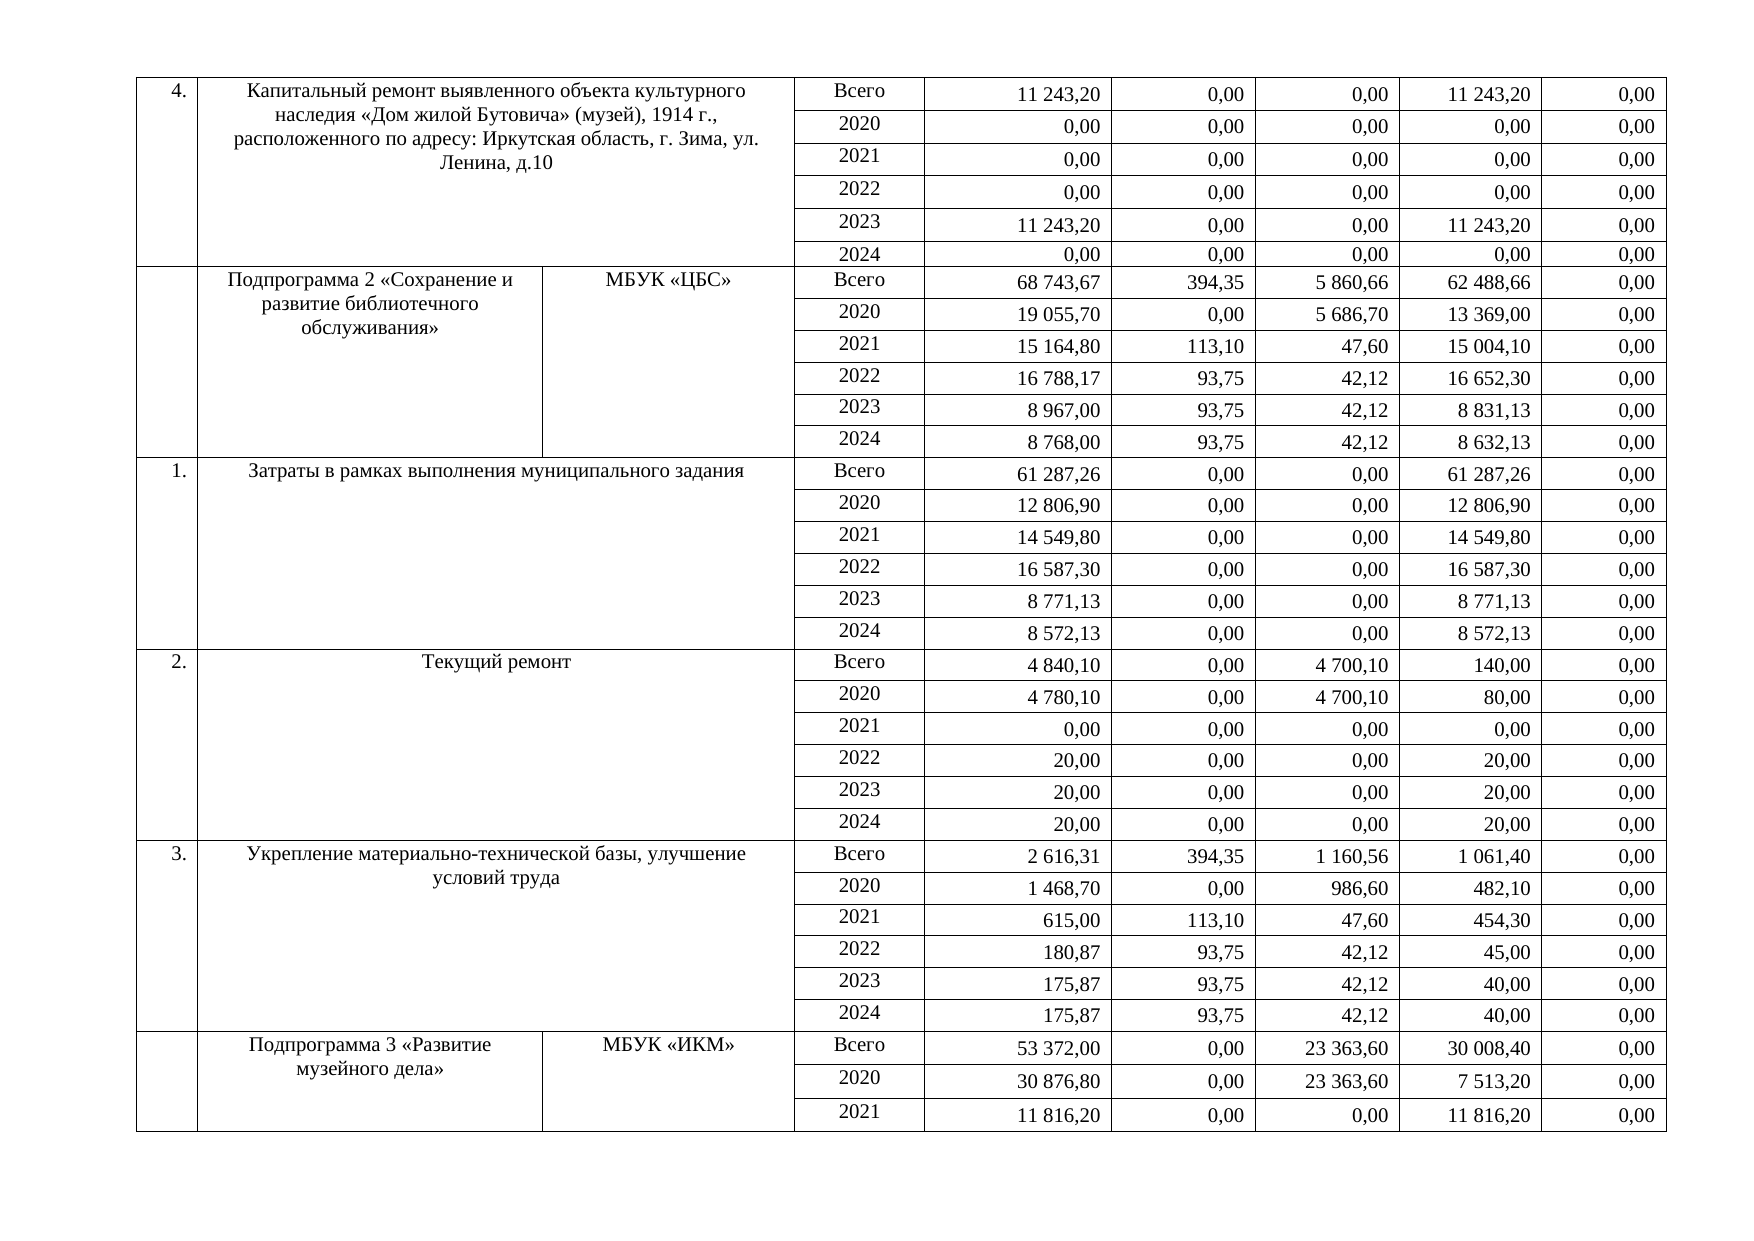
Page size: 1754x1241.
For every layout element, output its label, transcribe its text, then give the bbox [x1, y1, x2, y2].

table_cell 394,35 [1112, 841, 1255, 872]
table_cell 2023 [795, 395, 924, 425]
table_cell 4 840,10 [925, 650, 1111, 680]
table_cell 93,75 [1112, 936, 1255, 967]
table_cell 0,00 [1112, 1032, 1255, 1064]
table_cell 53 372,00 [925, 1032, 1111, 1064]
table_cell 16 652,30 [1400, 363, 1541, 393]
table_cell 0,00 [1542, 267, 1666, 298]
table_cell 0,00 [1112, 144, 1255, 175]
table_cell Капитальный ремонт выявленного объекта культурного наследия «Дом жилой Бутовича» (музей), 1914 г., расположенного по адресу: Иркутская область, г. Зима, ул. Ленина, д.10 [198, 78, 794, 266]
table_cell Всего [795, 458, 924, 489]
table_cell 0,00 [1542, 968, 1666, 999]
table_cell 12 806,90 [1400, 490, 1541, 521]
table_cell 0,00 [1542, 1099, 1666, 1131]
table_cell 0,00 [1112, 111, 1255, 142]
table_cell 2024 [795, 242, 924, 266]
table_cell Текущий ремонт [198, 650, 794, 840]
table_cell 16 587,30 [925, 554, 1111, 585]
table_cell 113,10 [1112, 905, 1255, 935]
table_cell 42,12 [1256, 395, 1399, 425]
table_cell 0,00 [925, 242, 1111, 266]
table_cell 0,00 [1400, 242, 1541, 266]
table_cell 175,87 [925, 1000, 1111, 1031]
table_cell 0,00 [1256, 490, 1399, 521]
table_cell 0,00 [1256, 713, 1399, 744]
table_cell 23 363,60 [1256, 1065, 1399, 1098]
table_cell 11 243,20 [1400, 209, 1541, 241]
table_cell 0,00 [1542, 745, 1666, 776]
table_cell 0,00 [1542, 586, 1666, 617]
table_cell 11 816,20 [925, 1099, 1111, 1131]
table_cell Всего [795, 267, 924, 298]
table_cell 140,00 [1400, 650, 1541, 680]
table_cell 1. [137, 458, 197, 648]
table_cell 2020 [795, 1065, 924, 1098]
table_cell 61 287,26 [1400, 458, 1541, 489]
table_cell 2022 [795, 745, 924, 776]
table_cell 2022 [795, 176, 924, 208]
table_cell МБУК «ЦБС» [543, 267, 794, 457]
table_cell 2022 [795, 936, 924, 967]
table_cell 0,00 [1112, 522, 1255, 553]
table_cell 42,12 [1256, 363, 1399, 393]
table_cell 14 549,80 [925, 522, 1111, 553]
table_cell 23 363,60 [1256, 1032, 1399, 1064]
table_cell 0,00 [1542, 1032, 1666, 1064]
table_cell 80,00 [1400, 681, 1541, 712]
table_cell 15 004,10 [1400, 331, 1541, 362]
table_cell 0,00 [925, 176, 1111, 208]
table_cell 0,00 [1256, 809, 1399, 840]
table_cell 5 860,66 [1256, 267, 1399, 298]
table_cell 2020 [795, 299, 924, 330]
table_cell 0,00 [1542, 522, 1666, 553]
table_cell 11 243,20 [1400, 78, 1541, 109]
table_cell МБУК «ИКМ» [543, 1032, 794, 1131]
table_cell 11 243,20 [925, 209, 1111, 241]
table_cell 61 287,26 [925, 458, 1111, 489]
table_cell 16 788,17 [925, 363, 1111, 393]
table_cell 180,87 [925, 936, 1111, 967]
table_cell 16 587,30 [1400, 554, 1541, 585]
table_cell 2024 [795, 1000, 924, 1031]
table_cell 2024 [795, 809, 924, 840]
table_cell 8 771,13 [925, 586, 1111, 617]
table_cell 0,00 [1112, 586, 1255, 617]
table_cell 0,00 [1542, 209, 1666, 241]
table_cell 93,75 [1112, 1000, 1255, 1031]
table_cell 0,00 [1256, 176, 1399, 208]
table_cell 30 008,40 [1400, 1032, 1541, 1064]
table_cell 0,00 [1542, 936, 1666, 967]
table_cell 2021 [795, 331, 924, 362]
table_cell 2021 [795, 905, 924, 935]
table_cell 2023 [795, 586, 924, 617]
table_cell 0,00 [1112, 458, 1255, 489]
table_cell 2023 [795, 968, 924, 999]
table_cell 615,00 [925, 905, 1111, 935]
table_cell 5 686,70 [1256, 299, 1399, 330]
table_cell 0,00 [1112, 209, 1255, 241]
table_cell 8 831,13 [1400, 395, 1541, 425]
table_cell 47,60 [1256, 905, 1399, 935]
table_cell 20,00 [925, 809, 1111, 840]
table_cell 4 700,10 [1256, 650, 1399, 680]
table_cell 12 806,90 [925, 490, 1111, 521]
table_cell 0,00 [925, 713, 1111, 744]
table_cell 0,00 [1256, 458, 1399, 489]
table_cell 0,00 [1542, 458, 1666, 489]
table_cell 0,00 [1542, 905, 1666, 935]
table_cell 68 743,67 [925, 267, 1111, 298]
table_cell 8 768,00 [925, 426, 1111, 457]
table_cell Подпрограмма 2 «Сохранение и развитие библиотечного обслуживания» [198, 267, 542, 457]
table_cell 0,00 [1542, 490, 1666, 521]
table_cell 7 513,20 [1400, 1065, 1541, 1098]
table_cell 8 572,13 [925, 618, 1111, 648]
table_cell 0,00 [1256, 242, 1399, 266]
table_cell 0,00 [1256, 209, 1399, 241]
table_cell 0,00 [1542, 426, 1666, 457]
table_cell 93,75 [1112, 426, 1255, 457]
table_cell 0,00 [1112, 618, 1255, 648]
table_cell 2024 [795, 426, 924, 457]
table_cell Всего [795, 841, 924, 872]
table_cell 0,00 [1112, 873, 1255, 903]
table_cell 2022 [795, 363, 924, 393]
table_cell 4 700,10 [1256, 681, 1399, 712]
table_cell 0,00 [1112, 490, 1255, 521]
table_cell 0,00 [1112, 78, 1255, 109]
table_cell 0,00 [1112, 745, 1255, 776]
table_cell 2022 [795, 554, 924, 585]
table_cell 2021 [795, 144, 924, 175]
table_cell 42,12 [1256, 426, 1399, 457]
table_cell 0,00 [1542, 111, 1666, 142]
table_cell 0,00 [1112, 176, 1255, 208]
table_cell 0,00 [1542, 873, 1666, 903]
table_cell 0,00 [1542, 144, 1666, 175]
table_cell 2020 [795, 681, 924, 712]
table_cell Всего [795, 1032, 924, 1064]
table_cell 986,60 [1256, 873, 1399, 903]
table_cell 1 160,56 [1256, 841, 1399, 872]
table_cell 0,00 [1400, 176, 1541, 208]
table_cell 0,00 [1542, 618, 1666, 648]
table_cell 20,00 [925, 745, 1111, 776]
table_cell 0,00 [1256, 777, 1399, 808]
table_cell 0,00 [1112, 242, 1255, 266]
table_cell 0,00 [1542, 176, 1666, 208]
table_cell 0,00 [1112, 1065, 1255, 1098]
table_cell 0,00 [925, 144, 1111, 175]
table_cell 2024 [795, 618, 924, 648]
table_cell 2020 [795, 490, 924, 521]
table_cell 2021 [795, 713, 924, 744]
table_cell 0,00 [1542, 78, 1666, 109]
table_cell 1 061,40 [1400, 841, 1541, 872]
table_cell 40,00 [1400, 1000, 1541, 1031]
table_cell 0,00 [1112, 1099, 1255, 1131]
table_cell 0,00 [1542, 331, 1666, 362]
table_cell 42,12 [1256, 936, 1399, 967]
table_cell 1 468,70 [925, 873, 1111, 903]
table_cell 0,00 [1542, 299, 1666, 330]
table_cell Укрепление материально-технической базы, улучшение условий труда [198, 841, 794, 1031]
table_cell 482,10 [1400, 873, 1541, 903]
table_cell 113,10 [1112, 331, 1255, 362]
table_cell 62 488,66 [1400, 267, 1541, 298]
table_cell 40,00 [1400, 968, 1541, 999]
table_cell 2021 [795, 1099, 924, 1131]
table_cell 0,00 [1112, 681, 1255, 712]
table_cell 20,00 [1400, 809, 1541, 840]
table_cell 93,75 [1112, 395, 1255, 425]
table_cell 30 876,80 [925, 1065, 1111, 1098]
table_cell 0,00 [1256, 111, 1399, 142]
table_cell 0,00 [1542, 681, 1666, 712]
table_cell 45,00 [1400, 936, 1541, 967]
table_cell Подпрограмма 3 «Развитие музейного дела» [198, 1032, 542, 1131]
table_cell 2023 [795, 209, 924, 241]
table_cell 8 967,00 [925, 395, 1111, 425]
table_cell 2 616,31 [925, 841, 1111, 872]
table_cell 0,00 [1542, 554, 1666, 585]
table_cell 0,00 [1256, 554, 1399, 585]
table_cell 20,00 [1400, 745, 1541, 776]
table_cell 0,00 [1542, 809, 1666, 840]
table_cell 2020 [795, 873, 924, 903]
table_cell 0,00 [1400, 111, 1541, 142]
table_cell 175,87 [925, 968, 1111, 999]
table_cell 0,00 [1542, 841, 1666, 872]
table_cell 15 164,80 [925, 331, 1111, 362]
table_cell 11 243,20 [925, 78, 1111, 109]
table_cell 93,75 [1112, 363, 1255, 393]
table_cell Всего [795, 650, 924, 680]
table_cell 3. [137, 841, 197, 1031]
table_cell 0,00 [1542, 713, 1666, 744]
table_cell 0,00 [1112, 554, 1255, 585]
table_cell 20,00 [925, 777, 1111, 808]
table_cell 0,00 [1542, 777, 1666, 808]
table_cell 2023 [795, 777, 924, 808]
table_cell 0,00 [1256, 1099, 1399, 1131]
table_cell 0,00 [1542, 395, 1666, 425]
table_cell 0,00 [1400, 144, 1541, 175]
table_cell 0,00 [1256, 586, 1399, 617]
table_cell 0,00 [1542, 1065, 1666, 1098]
table_cell Всего [795, 78, 924, 109]
table_cell 4 780,10 [925, 681, 1111, 712]
table_cell 20,00 [1400, 777, 1541, 808]
table_cell 4. [137, 78, 197, 266]
table_cell [137, 267, 197, 457]
table_cell 13 369,00 [1400, 299, 1541, 330]
table_cell 0,00 [1112, 777, 1255, 808]
table_cell 0,00 [1256, 78, 1399, 109]
table_cell 2021 [795, 522, 924, 553]
table_cell 394,35 [1112, 267, 1255, 298]
table_cell Затраты в рамках выполнения муниципального задания [198, 458, 794, 648]
table_cell 0,00 [1256, 522, 1399, 553]
table_cell 0,00 [1542, 363, 1666, 393]
table_cell 0,00 [1112, 809, 1255, 840]
table_cell 47,60 [1256, 331, 1399, 362]
table_cell 0,00 [1112, 713, 1255, 744]
table_cell 0,00 [1542, 650, 1666, 680]
table_cell 8 572,13 [1400, 618, 1541, 648]
table_cell 454,30 [1400, 905, 1541, 935]
table_cell 93,75 [1112, 968, 1255, 999]
table_cell 19 055,70 [925, 299, 1111, 330]
table_cell 0,00 [1112, 650, 1255, 680]
table_cell 0,00 [925, 111, 1111, 142]
table_cell 0,00 [1256, 144, 1399, 175]
table_cell 11 816,20 [1400, 1099, 1541, 1131]
table_cell 42,12 [1256, 968, 1399, 999]
table_cell 0,00 [1256, 618, 1399, 648]
table_cell 14 549,80 [1400, 522, 1541, 553]
table_cell 42,12 [1256, 1000, 1399, 1031]
table_cell [137, 1032, 197, 1131]
table_cell 0,00 [1256, 745, 1399, 776]
table_cell 8 771,13 [1400, 586, 1541, 617]
table_cell 0,00 [1542, 1000, 1666, 1031]
table_cell 0,00 [1112, 299, 1255, 330]
table_cell 0,00 [1542, 242, 1666, 266]
table_cell 0,00 [1400, 713, 1541, 744]
table_cell 2020 [795, 111, 924, 142]
table_cell 2. [137, 650, 197, 840]
table_cell 8 632,13 [1400, 426, 1541, 457]
